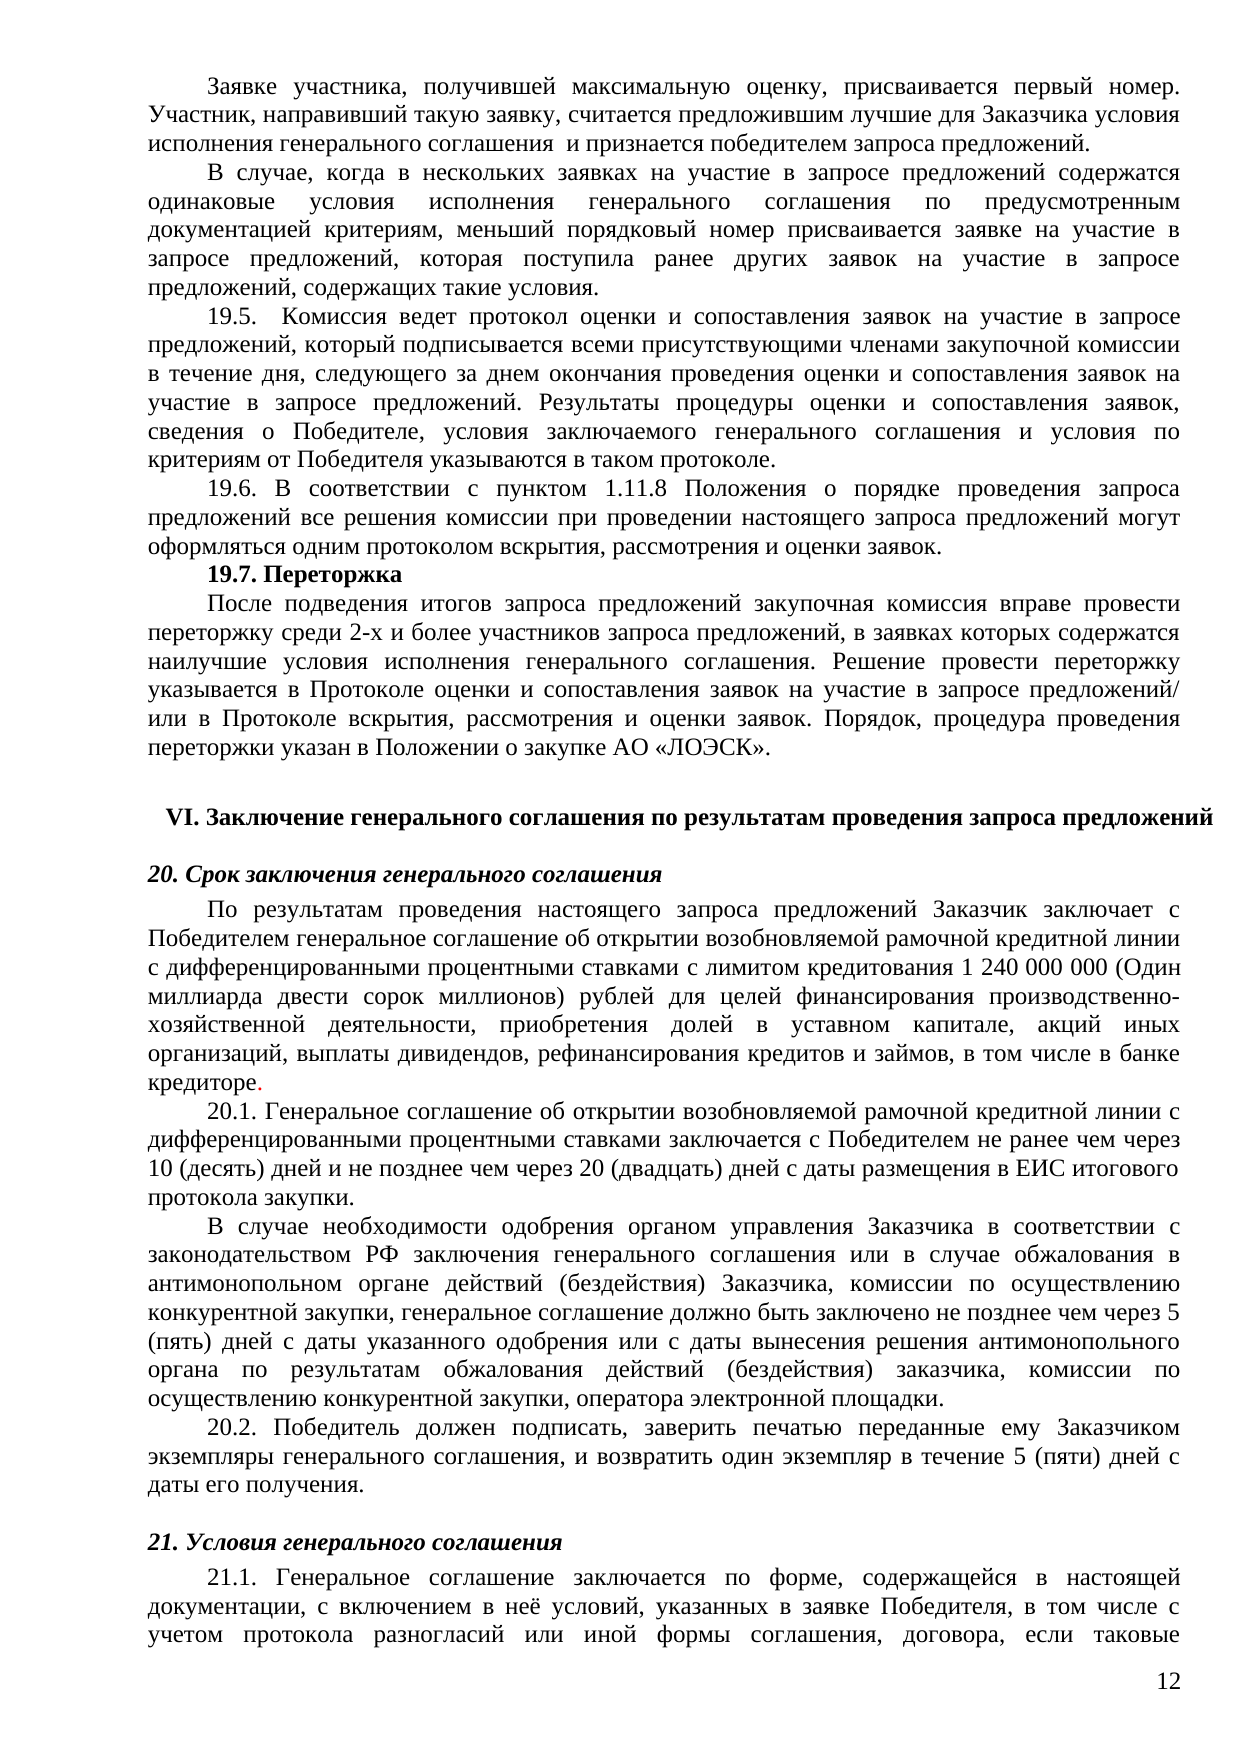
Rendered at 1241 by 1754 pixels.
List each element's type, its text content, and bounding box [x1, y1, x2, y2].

text По результатам проведения настоящего запроса предложений Заказчик заключает с Победителем генеральное соглашение об открытии возобновляемой рамочной кредитной линии с дифференцированными процентными ставками с лимитом кредитования 1 240 000 000 (Один миллиарда двести сорок миллионов) рублей для целей финансирования производственно-хозяйственной деятельности, приобретения долей в уставном капитале, акций иных организаций, выплаты дивидендов, рефинансирования кредитов и займов, в том числе в банке кредиторе. [148, 894, 1181, 1096]
text 19.7. Переторжка [148, 559, 1181, 588]
text После подведения итогов запроса предложений закупочная комиссия вправе провести переторжку среди 2-х и более участников запроса предложений, в заявках которых содержатся наилучшие условия исполнения генерального соглашения. Решение провести переторжку указывается в Протоколе оценки и сопоставления заявок на участие в запросе предложений/ или в Протоколе вскрытия, рассмотрения и оценки заявок. Порядок, процедура проведения переторжки указан в Положении о закупке АО «ЛОЭСК». [148, 588, 1181, 761]
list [148, 1562, 1181, 1648]
text 20. Срок заключения генерального соглашения [148, 859, 1181, 888]
text VI. Заключение генерального соглашения по результатам проведения запроса предложений [148, 802, 1231, 831]
list 20.2. Победитель должен подписать, заверить печатью переданные ему Заказчиком экземпляры генерального соглашения, и возвратить один экземпляр в течение 5 (пяти) дней с даты его получения. [148, 1412, 1181, 1498]
text В случае необходимости одобрения органом управления Заказчика в соответствии с законодательством РФ заключения генерального соглашения или в случае обжалования в антимонопольном органе действий (бездействия) Заказчика, комиссии по осуществлению конкурентной закупки, генеральное соглашение должно быть заключено не позднее чем через 5 (пять) дней с даты указанного одобрения или с даты вынесения решения антимонопольного органа по результатам обжалования действий (бездействия) заказчика, комиссии по осуществлению конкурентной закупки, оператора электронной площадки. [148, 1211, 1181, 1412]
text 21. Условия генерального соглашения [148, 1527, 1181, 1556]
text 19.6. В соответствии с пунктом 1.11.8 Положения о порядке проведения запроса предложений все решения комиссии при проведении настоящего запроса предложений могут оформляться одним протоколом вскрытия, рассмотрения и оценки заявок. [148, 473, 1181, 559]
text 20.1. Генеральное соглашение об открытии возобновляемой рамочной кредитной линии с дифференцированными процентными ставками заключается с Победителем не ранее чем через 10 (десять) дней и не позднее чем через 20 (двадцать) дней с даты размещения в ЕИС итогового протокола закупки. [148, 1096, 1181, 1211]
list В случае, когда в нескольких заявках на участие в запросе предложений содержатся одинаковые условия исполнения генерального соглашения по предусмотренным документацией критериям, меньший порядковый номер присваивается заявке на участие в запросе предложений, которая поступила ранее других заявок на участие в запросе предложений, содержащих такие условия. [148, 157, 1181, 301]
text Заявке участника, получившей максимальную оценку, присваивается первый номер. Участник, направивший такую заявку, считается предложившим лучшие для Заказчика условия исполнения генерального соглашения и признается победителем запроса предложений. [148, 71, 1181, 157]
text 19.5. Комиссия ведет протокол оценки и сопоставления заявок на участие в запросе предложений, который подписывается всеми присутствующими членами закупочной комиссии в течение дня, следующего за днем окончания проведения оценки и сопоставления заявок на участие в запросе предложений. Результаты процедуры оценки и сопоставления заявок, сведения о Победителе, условия заключаемого генерального соглашения и условия по критериям от Победителя указываются в таком протоколе. [148, 301, 1181, 473]
